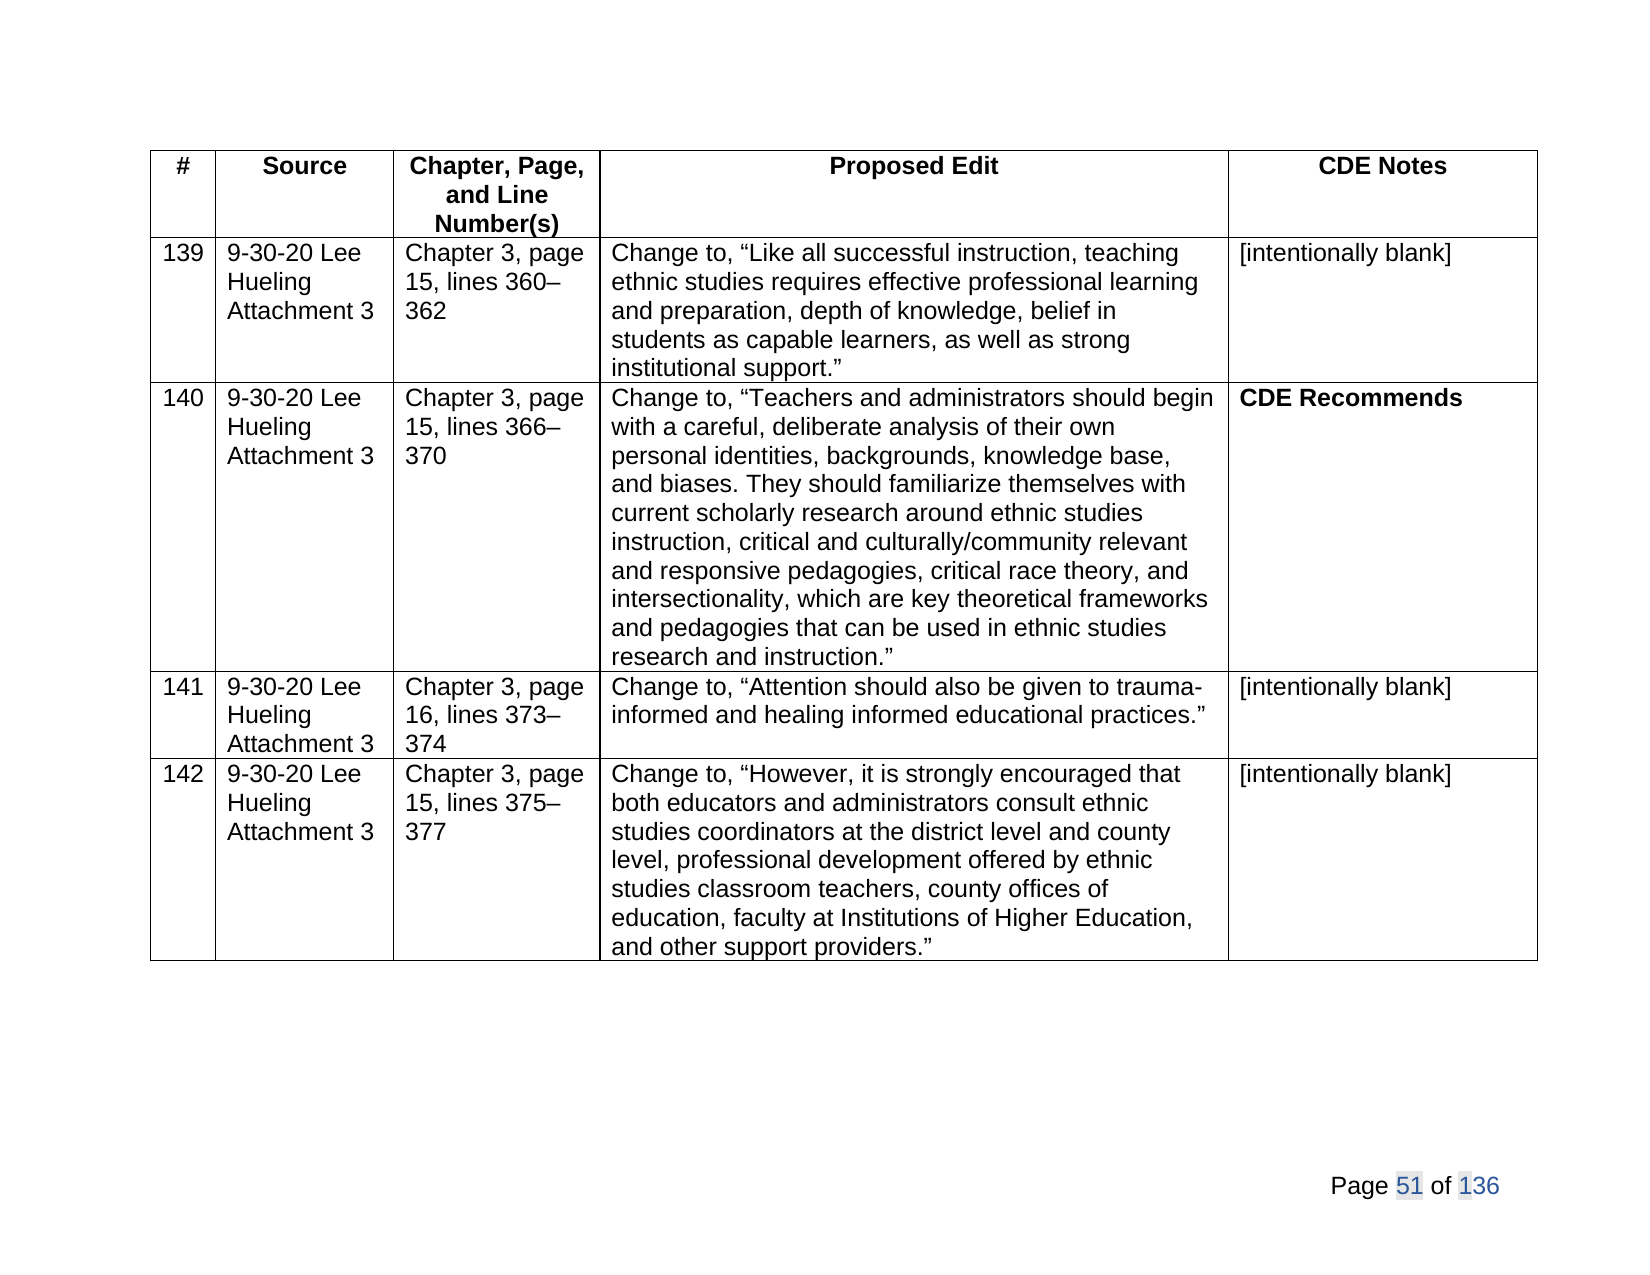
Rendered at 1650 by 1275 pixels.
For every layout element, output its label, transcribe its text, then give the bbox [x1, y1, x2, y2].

table_cell Chapter 3, page 16, lines 373–374 [394, 672, 599, 758]
table_cell Change to, “However, it is strongly encouraged that both educators and administrators consult ethnic studies coordinators at the district level and county level, professional development offered by ethnic studies classroom teachers, county offices of education, faculty at Institutions of Higher Education, and other support providers.” [601, 759, 1228, 960]
table_cell 139 [151, 238, 215, 382]
table_cell [intentionally blank] [1229, 238, 1537, 382]
table_cell Change to, “Like all successful instruction, teaching ethnic studies requires effective professional learning and preparation, depth of knowledge, belief in students as capable learners, as well as strong institutional support.” [601, 238, 1228, 382]
table_cell Change to, “Attention should also be given to trauma-informed and healing informed educational practices.” [601, 672, 1228, 758]
table_header Proposed Edit [601, 151, 1228, 237]
table_header CDE Notes [1229, 151, 1537, 237]
table_cell 9-30-20 Lee Hueling Attachment 3 [216, 383, 393, 671]
table_header Chapter, Page, and Line Number(s) [394, 151, 599, 237]
table_cell 9-30-20 Lee Hueling Attachment 3 [216, 672, 393, 758]
table_header Source [216, 151, 393, 237]
table_cell Chapter 3, page 15, lines 375–377 [394, 759, 599, 960]
table_cell 9-30-20 Lee Hueling Attachment 3 [216, 759, 393, 960]
table_cell CDE Recommends [1229, 383, 1537, 671]
table_header # [151, 151, 215, 237]
table_cell [intentionally blank] [1229, 672, 1537, 758]
table_cell Change to, “Teachers and administrators should begin with a careful, deliberate analysis of their own personal identities, backgrounds, knowledge base, and biases. They should familiarize themselves with current scholarly research around ethnic studies instruction, critical and culturally/community relevant and responsive pedagogies, critical race theory, and intersectionality, which are key theoretical frameworks and pedagogies that can be used in ethnic studies research and instruction.” [601, 383, 1228, 671]
table_cell 9-30-20 Lee Hueling Attachment 3 [216, 238, 393, 382]
table_cell Chapter 3, page 15, lines 360–362 [394, 238, 599, 382]
table_cell 141 [151, 672, 215, 758]
table_cell Chapter 3, page 15, lines 366–370 [394, 383, 599, 671]
table_cell 140 [151, 383, 215, 671]
table_cell 142 [151, 759, 215, 960]
table_cell [intentionally blank] [1229, 759, 1537, 960]
